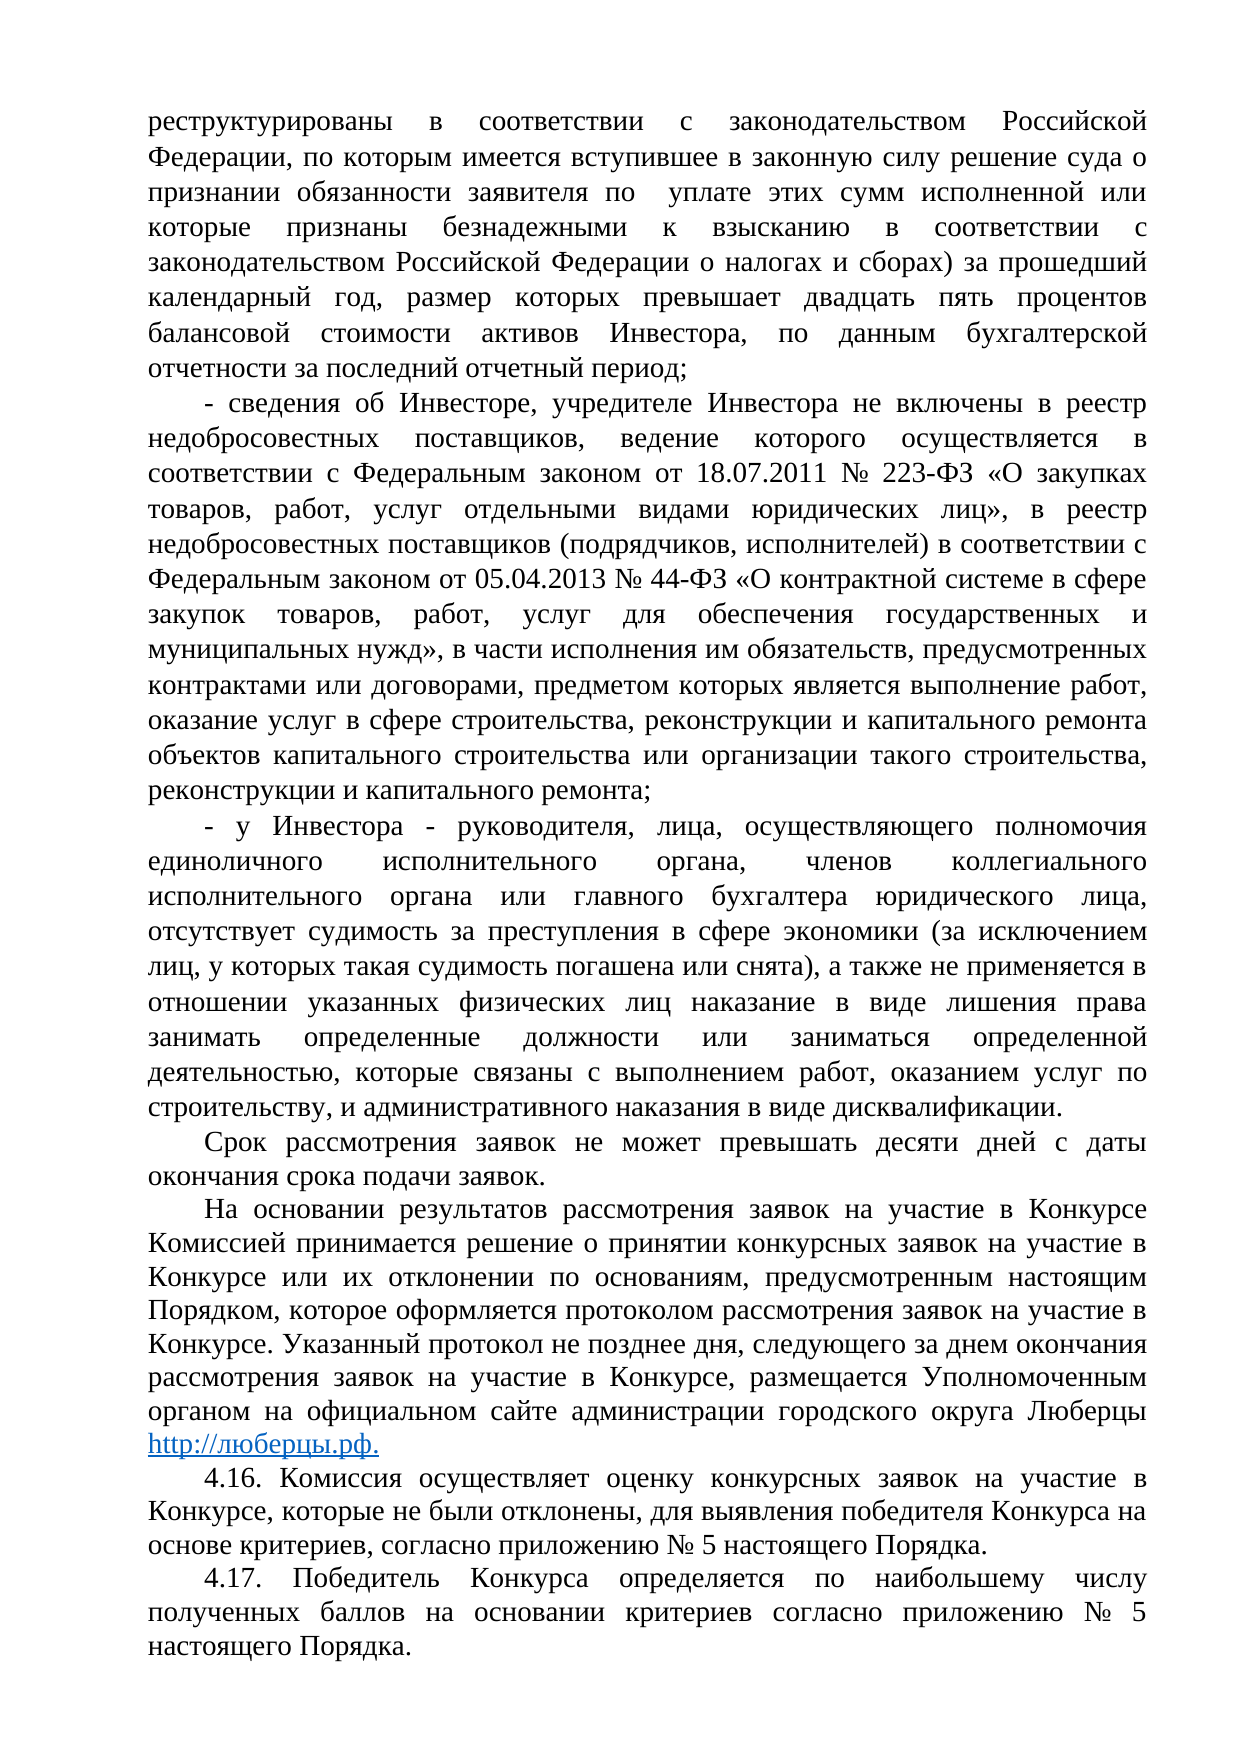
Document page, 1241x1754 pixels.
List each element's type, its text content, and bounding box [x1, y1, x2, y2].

text 4.17. Победитель Конкурса определяется по наибольшему числу полученных баллов на основании критериев согласно приложению № 5 настоящего Порядка. [148, 1561, 1148, 1661]
text На основании результатов рассмотрения заявок на участие в Конкурсе Комиссией принимается решение о принятии конкурсных заявок на участие в Конкурсе или их отклонении по основаниям, предусмотренным настоящим Порядком, которое оформляется протоколом рассмотрения заявок на участие в Конкурсе. Указанный протокол не позднее дня, следующего за днем окончания рассмотрения заявок на участие в Конкурсе, размещается Уполномоченным органом на официальном сайте администрации городского округа Люберцы http://люберцы.рф. [148, 1192, 1148, 1460]
text - у Инвестора - руководителя, лица, осуществляющего полномочия единоличного исполнительного органа, членов коллегиального исполнительного органа или главного бухгалтера юридического лица, отсутствует судимость за преступления в сфере экономики (за исключением лиц, у которых такая судимость погашена или снята), а также не применяется в отношении указанных физических лиц наказание в виде лишения права занимать определенные должности или заниматься определенной деятельностью, которые связаны с выполнением работ, оказанием услуг по строительству, и административного наказания в виде дисквалификации. [148, 808, 1148, 1123]
text 4.16. Комиссия осуществляет оценку конкурсных заявок на участие в Конкурсе, которые не были отклонены, для выявления победителя Конкурса на основе критериев, согласно приложению № 5 настоящего Порядка. [148, 1460, 1148, 1561]
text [148, 103, 1148, 383]
text Срок рассмотрения заявок не может превышать десяти дней с даты окончания срока подачи заявок. [148, 1124, 1148, 1192]
text - сведения об Инвесторе, учредителе Инвестора не включены в реестр недобросовестных поставщиков, ведение которого осуществляется в соответствии с Федеральным законом от 18.07.2011 № 223-ФЗ «О закупках товаров, работ, услуг отдельными видами юридических лиц», в реестр недобросовестных поставщиков (подрядчиков, исполнителей) в соответствии с Федеральным законом от 05.04.2013 № 44-ФЗ «О контрактной системе в сфере закупок товаров, работ, услуг для обеспечения государственных и муниципальных нужд», в части исполнения им обязательств, предусмотренных контрактами или договорами, предметом которых является выполнение работ, оказание услуг в сфере строительства, реконструкции и капитального ремонта объектов капитального строительства или организации такого строительства, реконструкции и капитального ремонта; [148, 385, 1148, 806]
